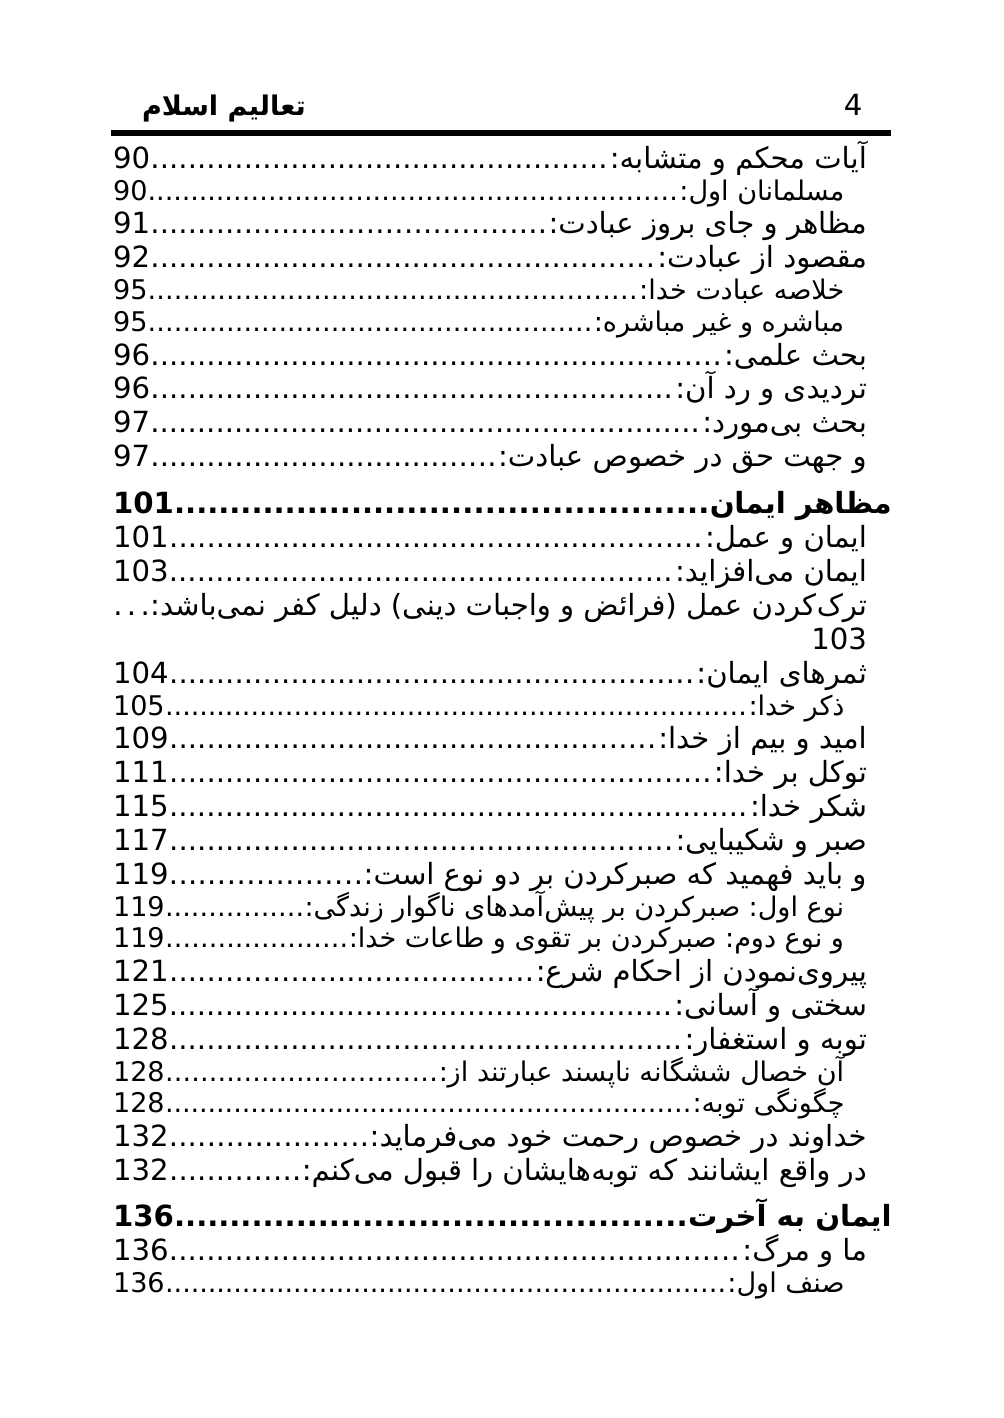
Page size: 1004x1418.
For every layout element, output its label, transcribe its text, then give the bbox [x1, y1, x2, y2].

text و باید فهمید که صبرکردن بر دو نوع است: 119 [112, 857, 867, 891]
text ثمرهای ایمان: 104 [112, 656, 867, 690]
text نوع اول: صبرکردن بر پیش‌آمدهای ناگوار زندگی: 119 [112, 891, 844, 923]
text و جهت حق در خصوص عبادت: 97 [112, 440, 867, 474]
text در واقع ایشانند که توبه‌هایشان را قبول می‌کنم: 132 [112, 1153, 867, 1187]
text مقصود از عبادت: 92 [112, 241, 867, 275]
text سختی و آسانی: 125 [112, 988, 867, 1022]
text ما و مرگ: 136 [112, 1234, 867, 1268]
text مظاهر ایمان 101 [112, 486, 892, 520]
text آن خصال ششگانه ناپسند عبارتند از: 128 [112, 1056, 844, 1088]
text صبر و شکیبایی: 117 [112, 823, 867, 857]
text ترک‌کردن عمل (فرائض و واجبات دینی) دلیل کفر نمی‌باشد: 103 [112, 588, 867, 656]
text توبه و استغفار: 128 [112, 1022, 867, 1056]
text چگونگی توبه: 128 [112, 1088, 844, 1119]
text تردیدی و رد آن: 96 [112, 372, 867, 406]
text ایمان و عمل: 101 [112, 520, 867, 554]
text خداوند در خصوص رحمت خود می‌فرماید: 132 [112, 1119, 867, 1153]
text ایمان می‌افزاید: 103 [112, 554, 867, 588]
text مظاهر و جای بروز عبادت: 91 [112, 207, 867, 241]
text آیات محکم و متشابه: 90 [112, 141, 867, 175]
text مسلمانان اول: 90 [112, 175, 844, 207]
text صنف اول: 136 [112, 1268, 844, 1299]
text امید و بیم از خدا: 109 [112, 721, 867, 755]
text خلاصه عبادت خدا: 95 [112, 275, 844, 306]
text ایمان به آخرت 136 [112, 1200, 892, 1234]
text بحث علمی: 96 [112, 338, 867, 372]
text بحث بی‌مورد: 97 [112, 406, 867, 440]
text و نوع دوم: صبرکردن بر تقوی و طاعات خدا: 119 [112, 923, 844, 954]
text مباشره و غیر مباشره: 95 [112, 306, 844, 338]
text ذکر خدا: 105 [112, 690, 844, 721]
text پیروی‌نمودن از احکام شرع: 121 [112, 954, 867, 988]
text شکر خدا: 115 [112, 789, 867, 823]
text توکل بر خدا: 111 [112, 755, 867, 789]
